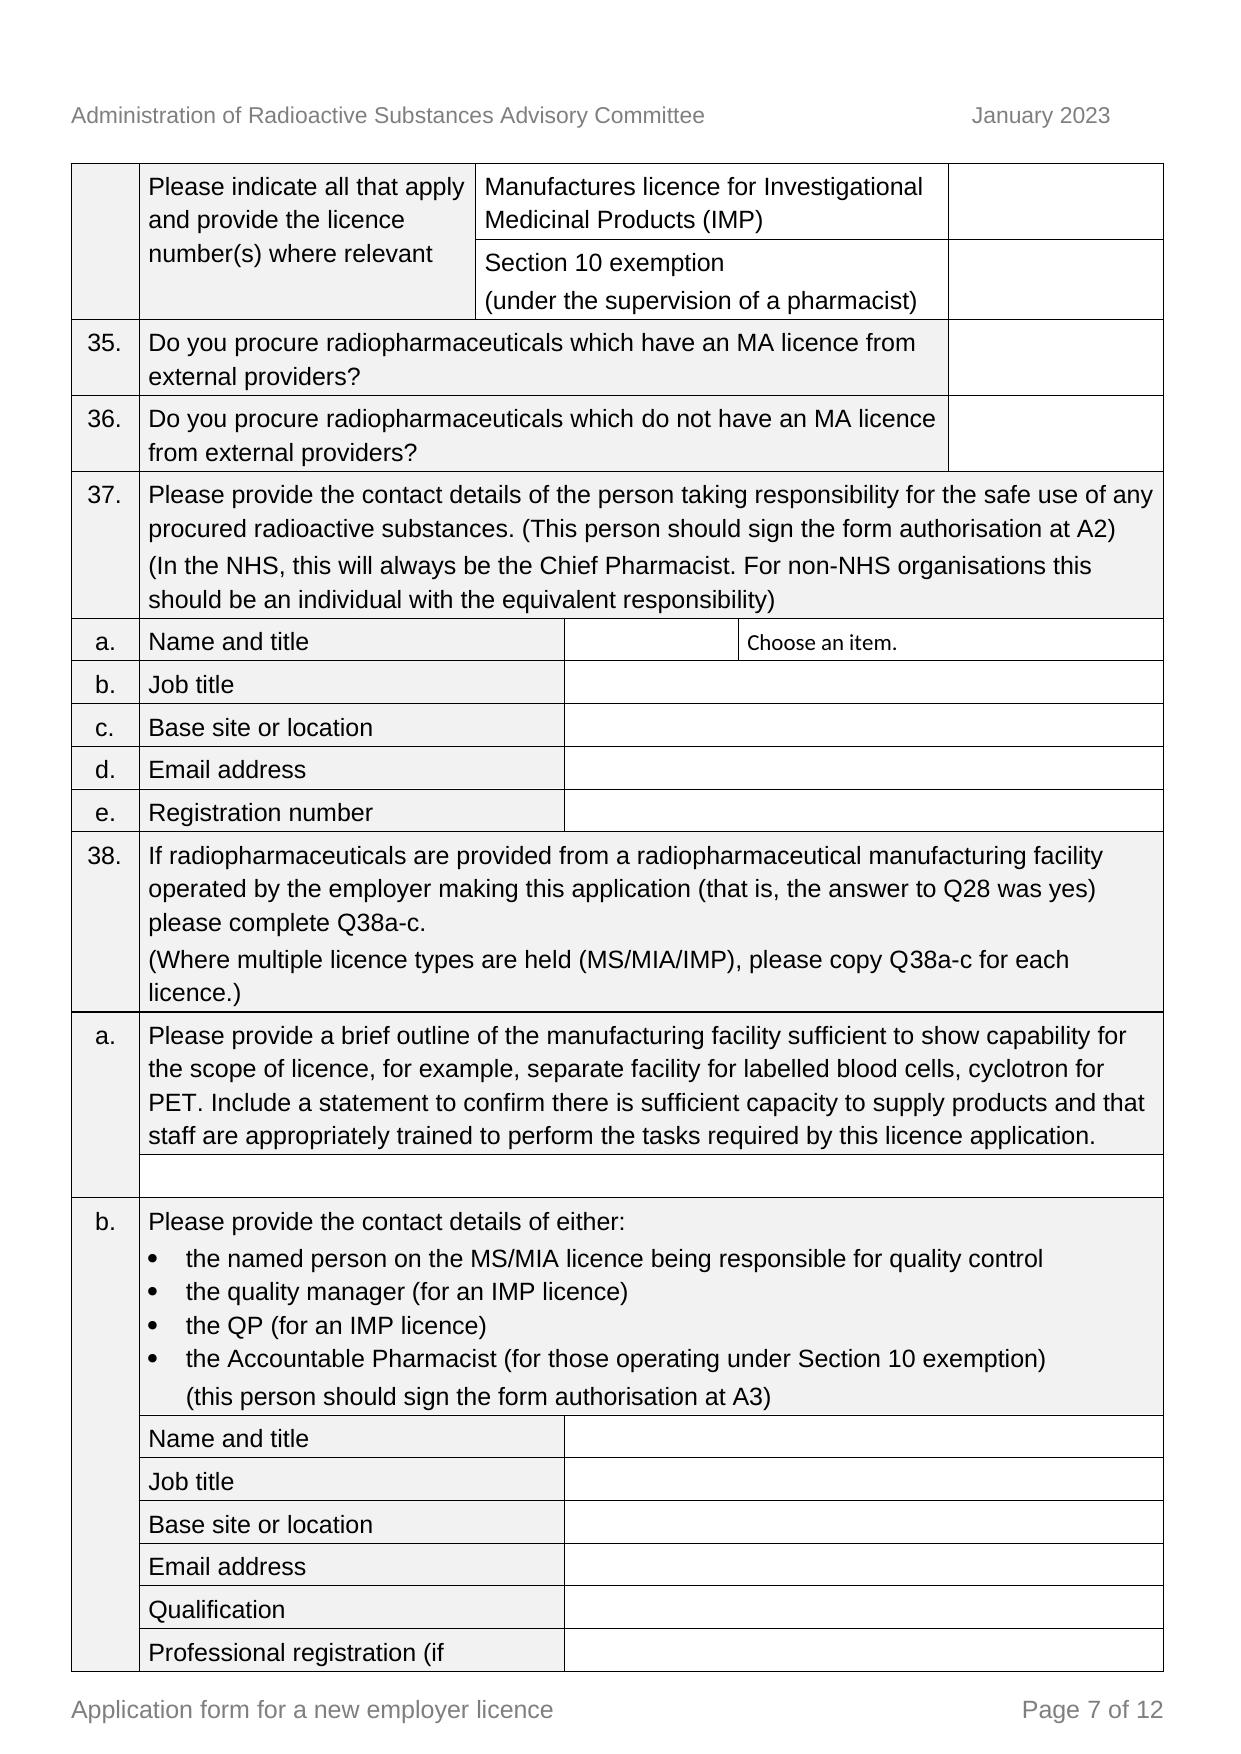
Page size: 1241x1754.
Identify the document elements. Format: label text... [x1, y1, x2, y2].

table_cell Please provide a brief outline of the manufacturing facility sufficient to show capability for the scope of licence, for example, separate facility for labelled blood cells, cyclotron for PET. Include a statement to confirm there is sufficient capacity to supply products and that staff are appropriately trained to perform the tasks required by this licence application. [140, 1013, 1163, 1154]
table_cell Registration number [140, 790, 564, 831]
table_cell Do you procure radiopharmaceuticals which do not have an MA licence from external providers? [140, 396, 948, 471]
table_cell If radiopharmaceuticals are provided from a radiopharmaceutical manufacturing facility operated by the employer making this application (that is, the answer to Q28 was yes) please complete Q32a-c. (Where multiple licence types are held (MS/MIA/IMP), please copy Q32a-c for each licence.) [140, 832, 1163, 1011]
table_cell [949, 320, 1163, 395]
table_cell [949, 240, 1163, 319]
table_cell Do you procure radiopharmaceuticals which have an MA licence from external providers? [140, 320, 948, 395]
table_cell Email address [140, 1544, 564, 1585]
table_cell [72, 1013, 139, 1197]
table_cell [72, 1198, 139, 1671]
table_cell [72, 747, 139, 788]
table_cell Base site or location [140, 704, 564, 746]
table_cell [72, 832, 139, 1011]
table_cell [72, 790, 139, 831]
table_cell Section 10 exemption (under the supervision of a pharmacist) [476, 240, 948, 319]
table_cell Manufactures licence for Investigational Medicinal Products (IMP) [476, 164, 948, 238]
table_cell [72, 320, 139, 395]
table_cell Job title [140, 1458, 564, 1500]
table_cell Name and title [140, 1416, 564, 1457]
table_cell Please provide the contact details of the person taking responsibility for the safe use of any procured radioactive substances. (This person should sign the form authorisation at A2) (In the NHS, this will always be the Chief Pharmacist. For non-NHS organisations this should be an individual with the equivalent responsibility) [140, 472, 1163, 618]
table_cell Base site or location [140, 1501, 564, 1543]
table_cell [72, 396, 139, 471]
table_cell [72, 619, 139, 660]
table_cell [72, 472, 139, 618]
table_cell Name and title [140, 619, 564, 660]
table_cell [949, 164, 1163, 238]
table_cell [140, 1155, 1163, 1197]
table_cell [140, 1629, 564, 1671]
table_cell [72, 661, 139, 703]
table_cell Qualification [140, 1586, 564, 1628]
table_cell Please provide the contact details of either: the named person on the MS/MIA licence being responsible for quality control the quality manager (for an IMP licence) the QP (for an IMP licence) the Accountable Pharmacist (for those operating under Section 10 exemption) (this person should sign the form authorisation at A3) [140, 1198, 1163, 1414]
table_cell Job title [140, 661, 564, 703]
table_cell [72, 704, 139, 746]
table_cell Email address [140, 747, 564, 788]
table_cell [949, 396, 1163, 471]
table_cell [565, 704, 1163, 746]
